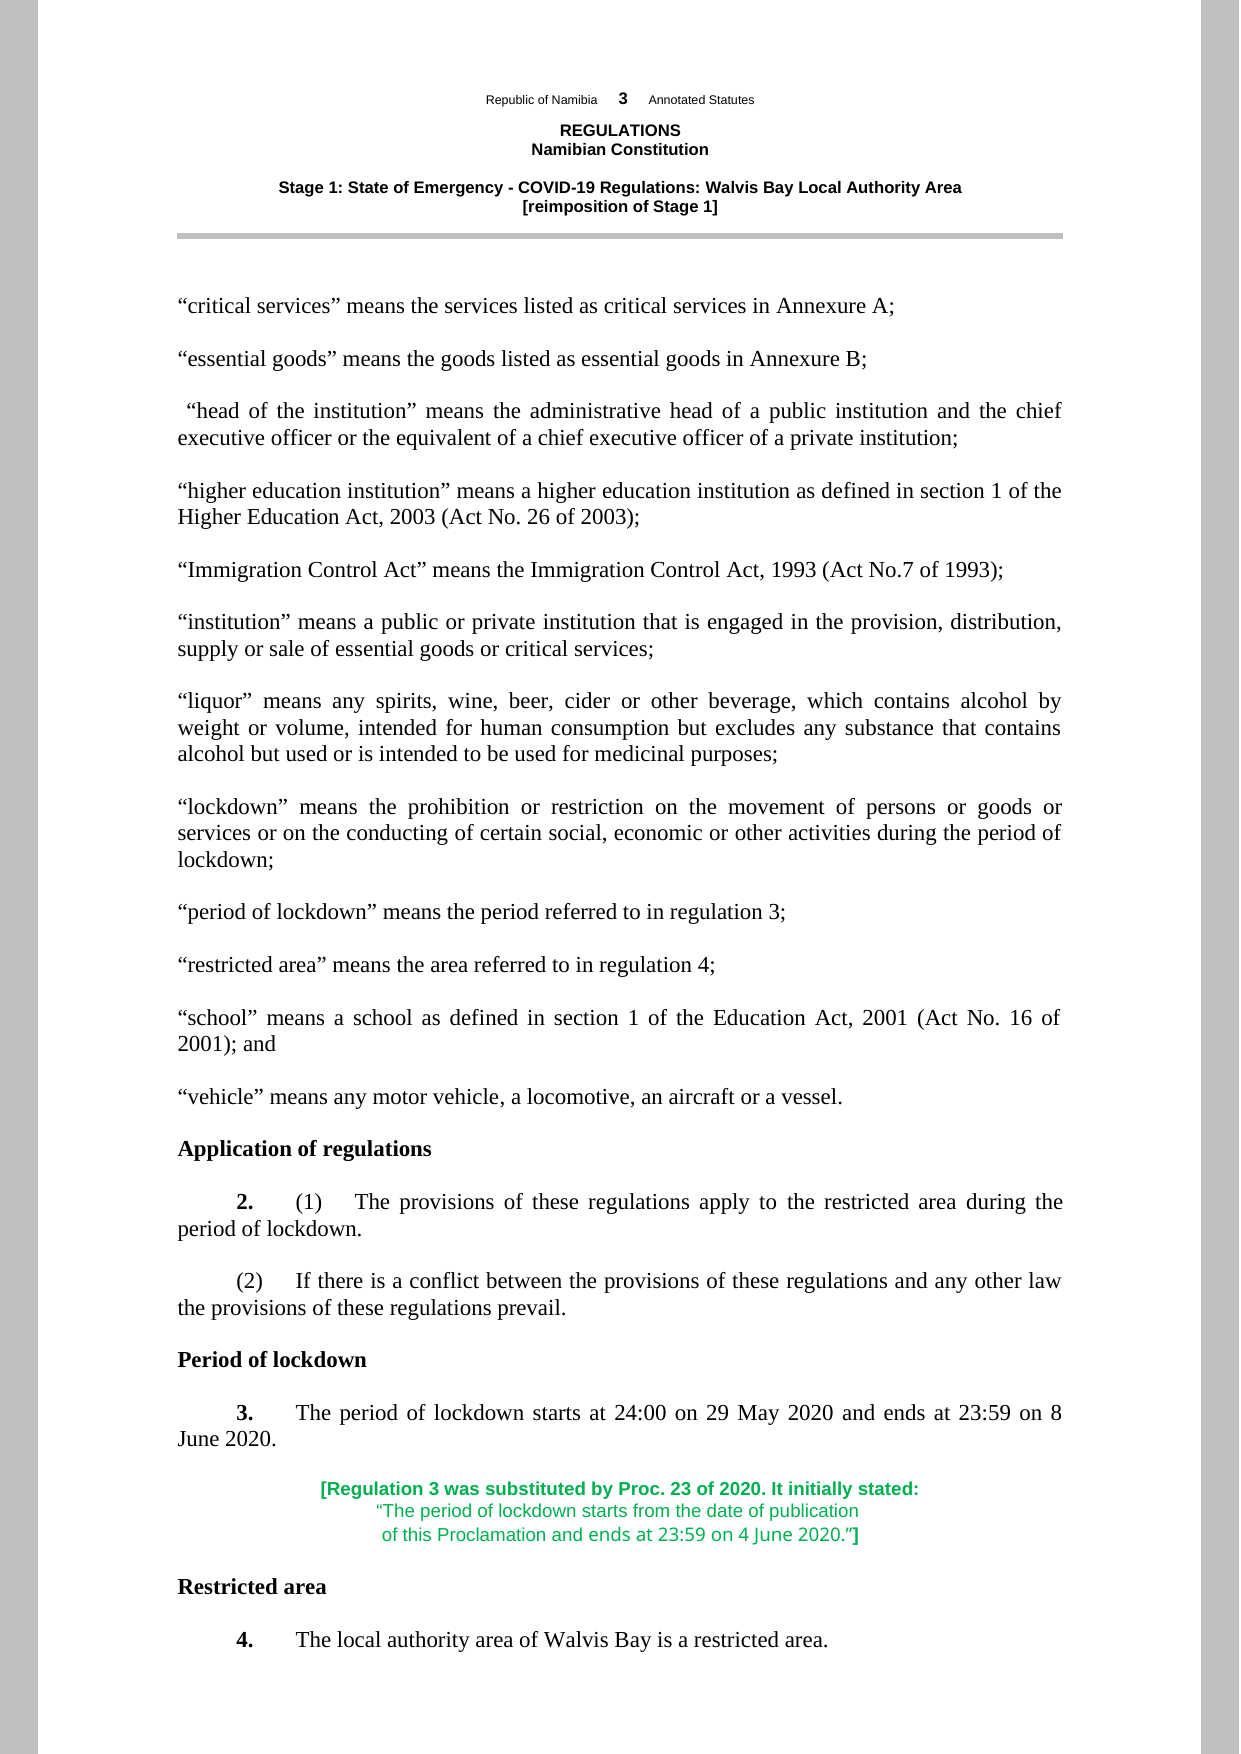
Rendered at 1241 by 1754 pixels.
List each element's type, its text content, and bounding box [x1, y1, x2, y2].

text “liquor” means any spirits, wine, beer, cider or other beverage, which contains alcohol by weight or volume, intended for human consumption but excludes any substance that contains alcohol but used or is intended to be used for medicinal purposes; [177, 687, 1063, 767]
text 2. (1) The provisions of these regulations apply to the restricted area during the period of lockdown. [177, 1188, 1063, 1241]
text “critical services” means the services listed as critical services in Annexure A; [177, 292, 1063, 318]
text Period of lockdown [177, 1346, 1063, 1373]
text “higher education institution” means a higher education institution as defined in section 1 of the Higher Education Act, 2003 (Act No. 26 of 2003); [177, 477, 1063, 529]
text [Regulation 3 was substituted by Proc. 23 of 2020. It initially stated: [177, 1478, 1063, 1500]
text 3. The period of lockdown starts at 24:00 on 29 May 2020 and ends at 23:59 on 8 June 2020. [177, 1399, 1063, 1452]
text “essential goods” means the goods listed as essential goods in Annexure B; [177, 345, 1063, 371]
text “Immigration Control Act” means the Immigration Control Act, 1993 (Act No.7 of 1993); [177, 556, 1063, 582]
text (2) If there is a conflict between the provisions of these regulations and any other law the provisions of these regulations prevail. [177, 1267, 1063, 1320]
text 4. The local authority area of Walvis Bay is a restricted area. [177, 1626, 1064, 1652]
text “lockdown” means the prohibition or restriction on the movement of persons or goods or services or on the conducting of certain social, economic or other activities during the period of lockdown; [177, 793, 1063, 872]
text “vehicle” means any motor vehicle, a locomotive, an aircraft or a vessel. [177, 1083, 1063, 1109]
text Application of regulations [177, 1136, 1063, 1162]
text “institution” means a public or private institution that is engaged in the provision, distribution, supply or sale of essential goods or critical services; [177, 608, 1063, 661]
text “period of lockdown” means the period referred to in regulation 3; [177, 898, 1063, 925]
text Restricted area [177, 1573, 1063, 1599]
text “head of the institution” means the administrative head of a public institution and the chief executive officer or the equivalent of a chief executive officer of a private institution; [177, 398, 1063, 450]
text “The period of lockdown starts from the date of publication of this Proclamation and ends at 23:59 on 4 June 2020.”] [177, 1500, 1063, 1547]
text “school” means a school as defined in section 1 of the Education Act, 2001 (Act No. 16 of 2001); and [177, 1004, 1063, 1056]
text “restricted area” means the area referred to in regulation 4; [177, 951, 1063, 977]
